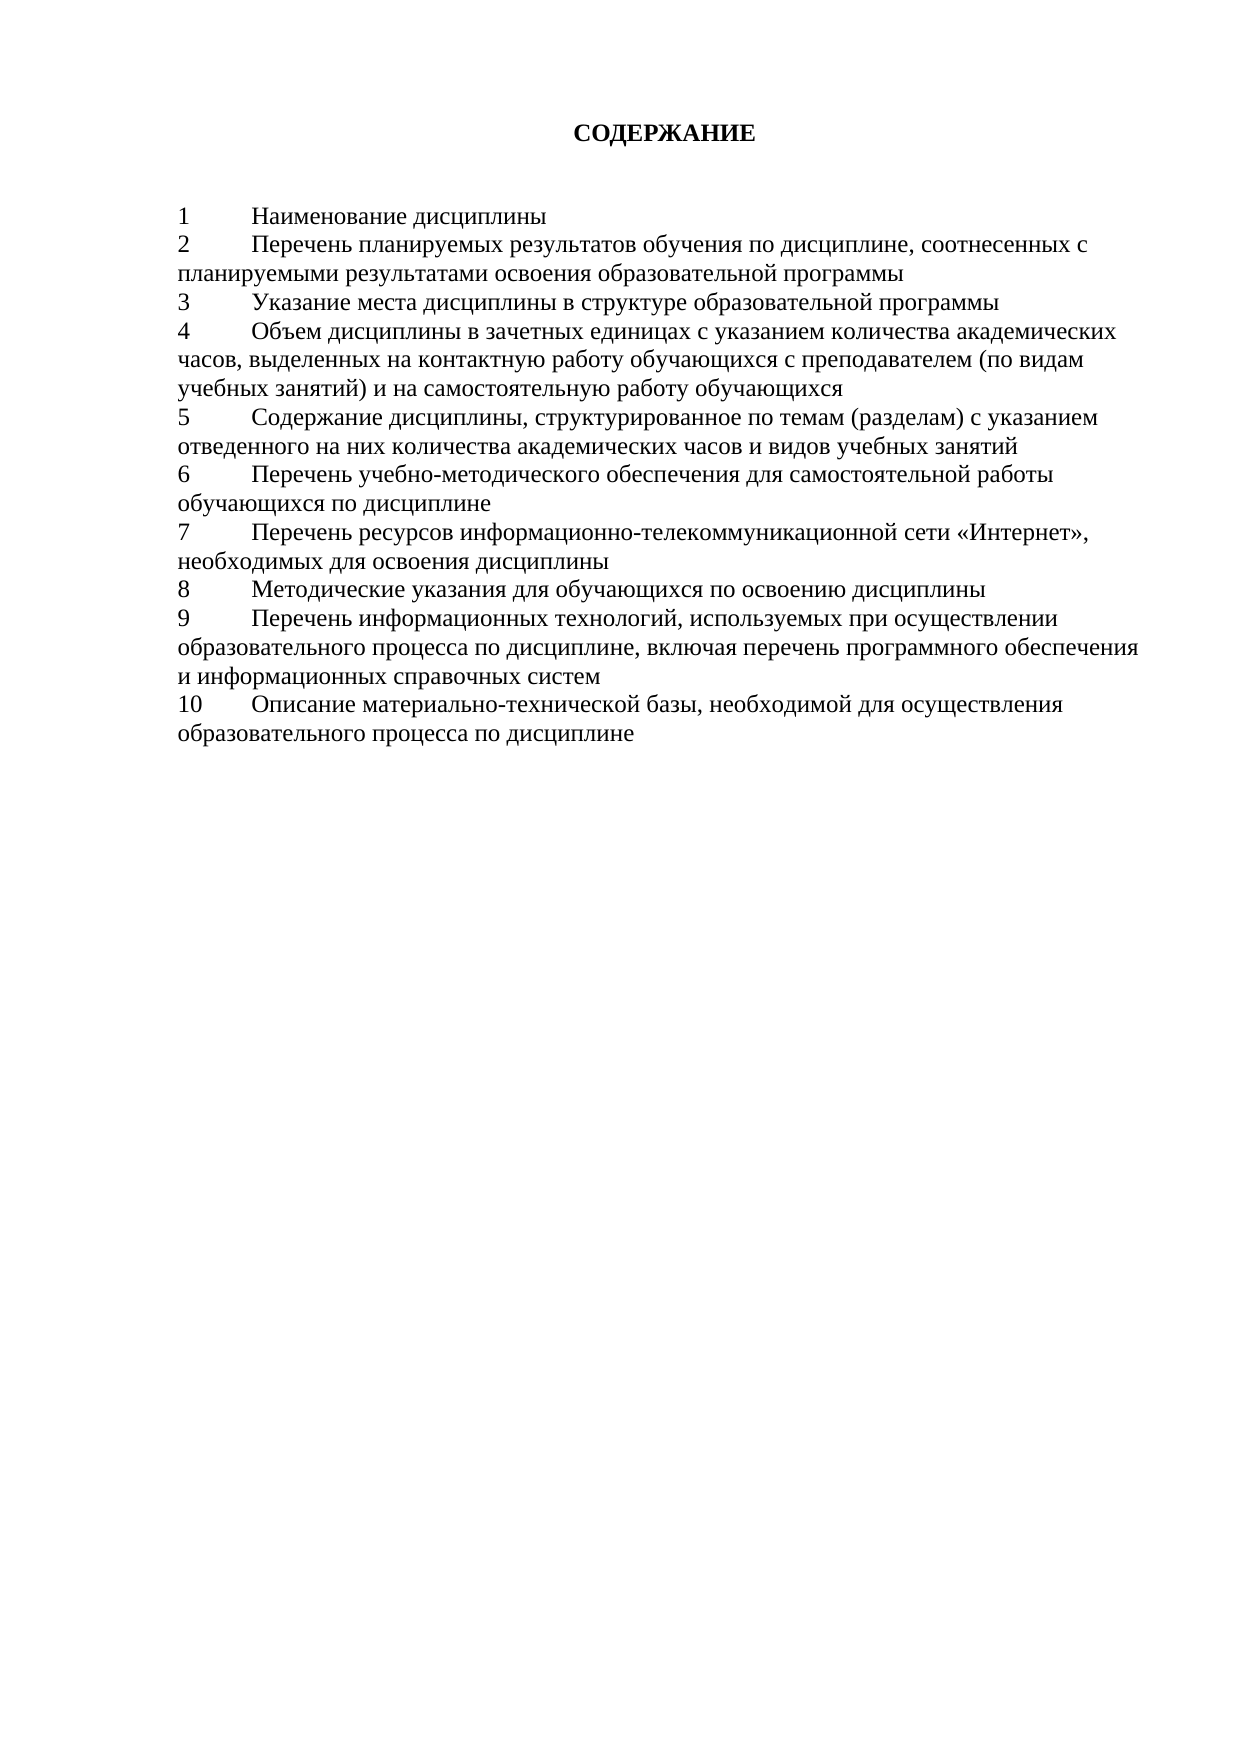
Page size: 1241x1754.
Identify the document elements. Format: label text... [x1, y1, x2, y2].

text СОДЕРЖАНИЕ [177, 118, 1152, 147]
text 5 Содержание дисциплины, структурированное по темам (разделам) с указанием отведенного на них количества академических часов и видов учебных занятий [177, 402, 1152, 459]
text 8 Методические указания для обучающихся по освоению дисциплины [177, 574, 1152, 603]
text 4 Объем дисциплины в зачетных единицах с указанием количества академических часов, выделенных на контактную работу обучающихся с преподавателем (по видам учебных занятий) и на самостоятельную работу обучающихся [177, 316, 1152, 402]
text 10 Описание материально-технической базы, необходимой для осуществления образовательного процесса по дисциплине [177, 689, 1152, 747]
text 1 Наименование дисциплины [177, 201, 1152, 229]
text 6 Перечень учебно-методического обеспечения для самостоятельной работы обучающихся по дисциплине [177, 459, 1152, 517]
text 7 Перечень ресурсов информационно-телекоммуникационной сети «Интернет», необходимых для освоения дисциплины [177, 517, 1152, 574]
text 3 Указание места дисциплины в структуре образовательной программы [177, 287, 1152, 316]
text 9 Перечень информационных технологий, используемых при осуществлении образовательного процесса по дисциплине, включая перечень программного обеспечения и информационных справочных систем [177, 603, 1152, 689]
text 2 Перечень планируемых результатов обучения по дисциплине, соотнесенных с планируемыми результатами освоения образовательной программы [177, 229, 1152, 287]
